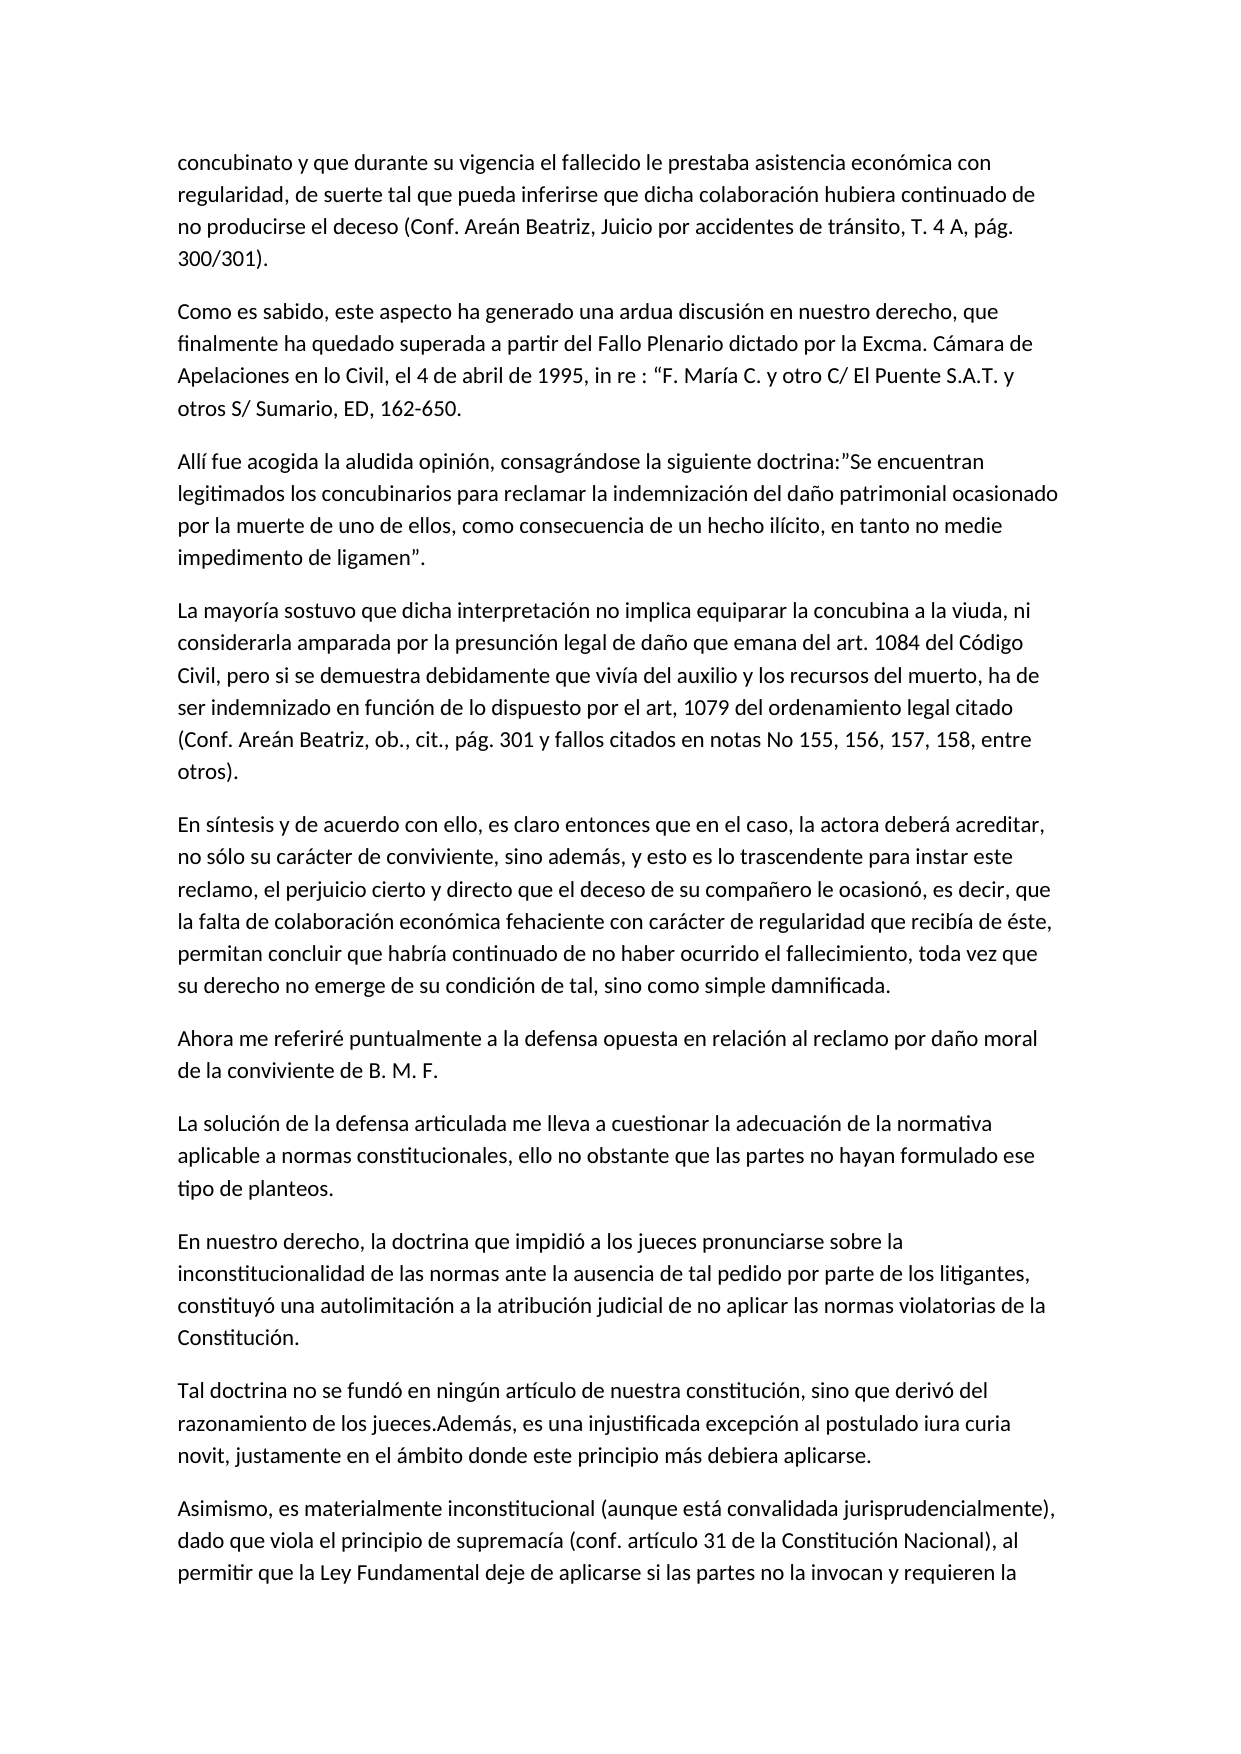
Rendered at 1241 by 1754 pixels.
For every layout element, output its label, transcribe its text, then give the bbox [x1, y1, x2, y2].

text La solución de la defensa articulada me lleva a cuestionar la adecuación de la normativa aplicable a normas constitucionales, ello no obstante que las partes no hayan formulado ese tipo de planteos. [177, 1109, 1063, 1202]
text En nuestro derecho, la doctrina que impidió a los jueces pronunciarse sobre la inconstitucionalidad de las normas ante la ausencia de tal pedido por parte de los litigantes, constituyó una autolimitación a la atribución judicial de no aplicar las normas violatorias de la Constitución. [177, 1227, 1063, 1351]
text Tal doctrina no se fundó en ningún artículo de nuestra constitución, sino que derivó del razonamiento de los jueces.Además, es una injustificada excepción al postulado iura curia novit, justamente en el ámbito donde este principio más debiera aplicarse. [177, 1376, 1063, 1469]
text Como es sabido, este aspecto ha generado una ardua discusión en nuestro derecho, que finalmente ha quedado superada a partir del Fallo Plenario dictado por la Excma. Cámara de Apelaciones en lo Civil, el 4 de abril de 1995, in re : “F. María C. y otro C/ El Puente S.A.T. y otros S/ Sumario, ED, 162-650. [177, 297, 1063, 422]
text En síntesis y de acuerdo con ello, es claro entonces que en el caso, la actora deberá acreditar, no sólo su carácter de conviviente, sino además, y esto es lo trascendente para instar este reclamo, el perjuicio cierto y directo que el deceso de su compañero le ocasionó, es decir, que la falta de colaboración económica fehaciente con carácter de regularidad que recibía de éste, permitan concluir que habría continuado de no haber ocurrido el fallecimiento, toda vez que su derecho no emerge de su condición de tal, sino como simple damnificada. [177, 810, 1063, 999]
text Ahora me referiré puntualmente a la defensa opuesta en relación al reclamo por daño moral de la conviviente de B. M. F. [177, 1024, 1063, 1084]
text La mayoría sostuvo que dicha interpretación no implica equiparar la concubina a la viuda, ni considerarla amparada por la presunción legal de daño que emana del art. 1084 del Código Civil, pero si se demuestra debidamente que vivía del auxilio y los recursos del muerto, ha de ser indemnizado en función de lo dispuesto por el art, 1079 del ordenamiento legal citado (Conf. Areán Beatriz, ob., cit., pág. 301 y fallos citados en notas No 155, 156, 157, 158, entre otros). [177, 596, 1063, 785]
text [177, 1494, 1063, 1586]
text Allí fue acogida la aludida opinión, consagrándose la siguiente doctrina:”Se encuentran legitimados los concubinarios para reclamar la indemnización del daño patrimonial ocasionado por la muerte de uno de ellos, como consecuencia de un hecho ilícito, en tanto no medie impedimento de ligamen”. [177, 447, 1063, 571]
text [177, 148, 1063, 272]
